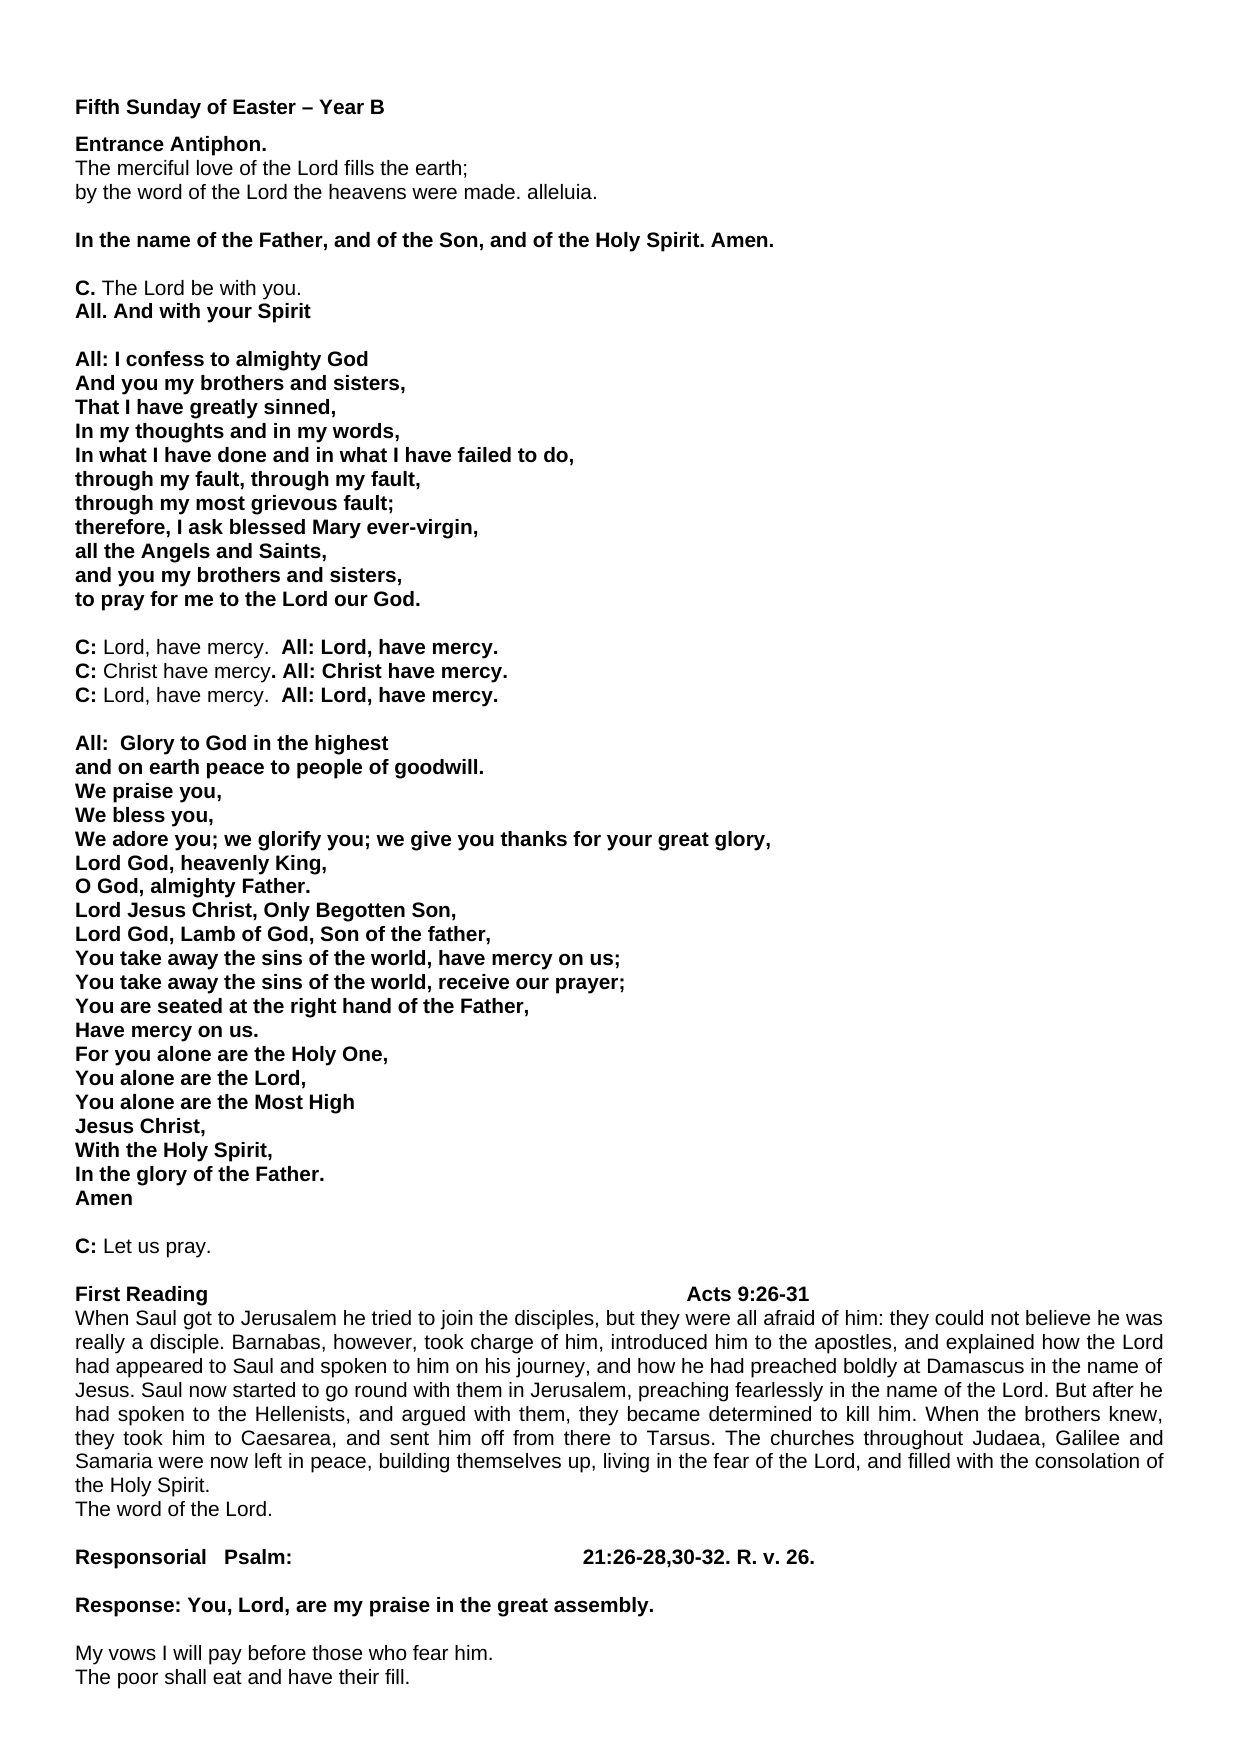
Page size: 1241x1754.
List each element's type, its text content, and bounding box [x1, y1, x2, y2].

text The poor shall eat and have their fill. [75, 1665, 1165, 1689]
text We bless you, [75, 802, 1165, 826]
text Response: You, Lord, are my praise in the great assembly. [75, 1593, 1162, 1617]
text You take away the sins of the world, have mercy on us; [75, 946, 1165, 970]
text You alone are the Lord, [75, 1066, 1165, 1090]
text O God, almighty Father. [75, 874, 1165, 898]
text The merciful love of the Lord fills the earth; [75, 156, 1165, 179]
text C: Lord, have mercy. All: Lord, have mercy. [75, 635, 1165, 659]
text All. And with your Spirit [75, 299, 1165, 323]
text to pray for me to the Lord our God. [75, 587, 1165, 611]
text With the Holy Spirit, [75, 1138, 1165, 1162]
text For you alone are the Holy One, [75, 1042, 1165, 1066]
text And you my brothers and sisters, [75, 371, 1165, 395]
text and on earth peace to people of goodwill. [75, 754, 1165, 778]
text Lord God, Lamb of God, Son of the father, [75, 922, 1165, 946]
text In what I have done and in what I have failed to do, [75, 443, 1165, 467]
text Amen [75, 1186, 1165, 1210]
text through my fault, through my fault, [75, 467, 1165, 491]
text All: I confess to almighty God [75, 347, 1165, 371]
text In the glory of the Father. [75, 1162, 1165, 1186]
text Jesus Christ, [75, 1114, 1165, 1138]
text Lord God, heavenly King, [75, 850, 1165, 874]
text all the Angels and Saints, [75, 539, 1165, 563]
text In the name of the Father, and of the Son, and of the Holy Spirit. Amen. [75, 227, 1165, 251]
text That I have greatly sinned, [75, 395, 1165, 419]
text C: Lord, have mercy. All: Lord, have mercy. [75, 683, 1165, 707]
text First Reading Acts 9:26-31 [75, 1282, 1165, 1306]
text You alone are the Most High [75, 1090, 1165, 1114]
text Lord Jesus Christ, Only Begotten Son, [75, 898, 1165, 922]
subtitle Fifth Sunday of Easter – Year B [75, 95, 1165, 119]
text In my thoughts and in my words, [75, 419, 1165, 443]
text by the word of the Lord the heavens were made. alleluia. [75, 179, 1165, 203]
text All: Glory to God in the highest [75, 731, 1165, 754]
text and you my brothers and sisters, [75, 563, 1165, 587]
text Have mercy on us. [75, 1018, 1165, 1042]
text My vows I will pay before those who fear him. [75, 1641, 1165, 1665]
text You are seated at the right hand of the Father, [75, 994, 1165, 1018]
text We praise you, [75, 778, 1165, 802]
text C: Let us pray. [75, 1234, 1165, 1258]
text therefore, I ask blessed Mary ever-virgin, [75, 515, 1165, 539]
subtitle Entrance Antiphon. [75, 132, 1165, 156]
text C. The Lord be with you. [75, 275, 1165, 299]
text Responsorial Psalm: 21:26-28,30-32. R. v. 26. [75, 1545, 1165, 1569]
text The word of the Lord. [75, 1497, 1165, 1521]
text You take away the sins of the world, receive our prayer; [75, 970, 1165, 994]
text We adore you; we glorify you; we give you thanks for your great glory, [75, 826, 1165, 850]
text through my most grievous fault; [75, 491, 1165, 515]
text When Saul got to Jerusalem he tried to join the disciples, but they were all afraid of him: they could not believe he was really a disciple. Barnabas, however, took charge of him, introduced him to the apostles, and explained how the Lord had appeared to Saul and spoken to him on his journey, and how he had preached boldly at Damascus in the name of Jesus. Saul now started to go round with them in Jerusalem, preaching fearlessly in the name of the Lord. But after he had spoken to the Hellenists, and argued with them, they became determined to kill him. When the brothers knew, they took him to Caesarea, and sent him off from there to Tarsus. The churches throughout Judaea, Galilee and Samaria were now left in peace, building themselves up, living in the fear of the Lord, and filled with the consolation of the Holy Spirit. [75, 1306, 1165, 1497]
text C: Christ have mercy. All: Christ have mercy. [75, 659, 1165, 683]
